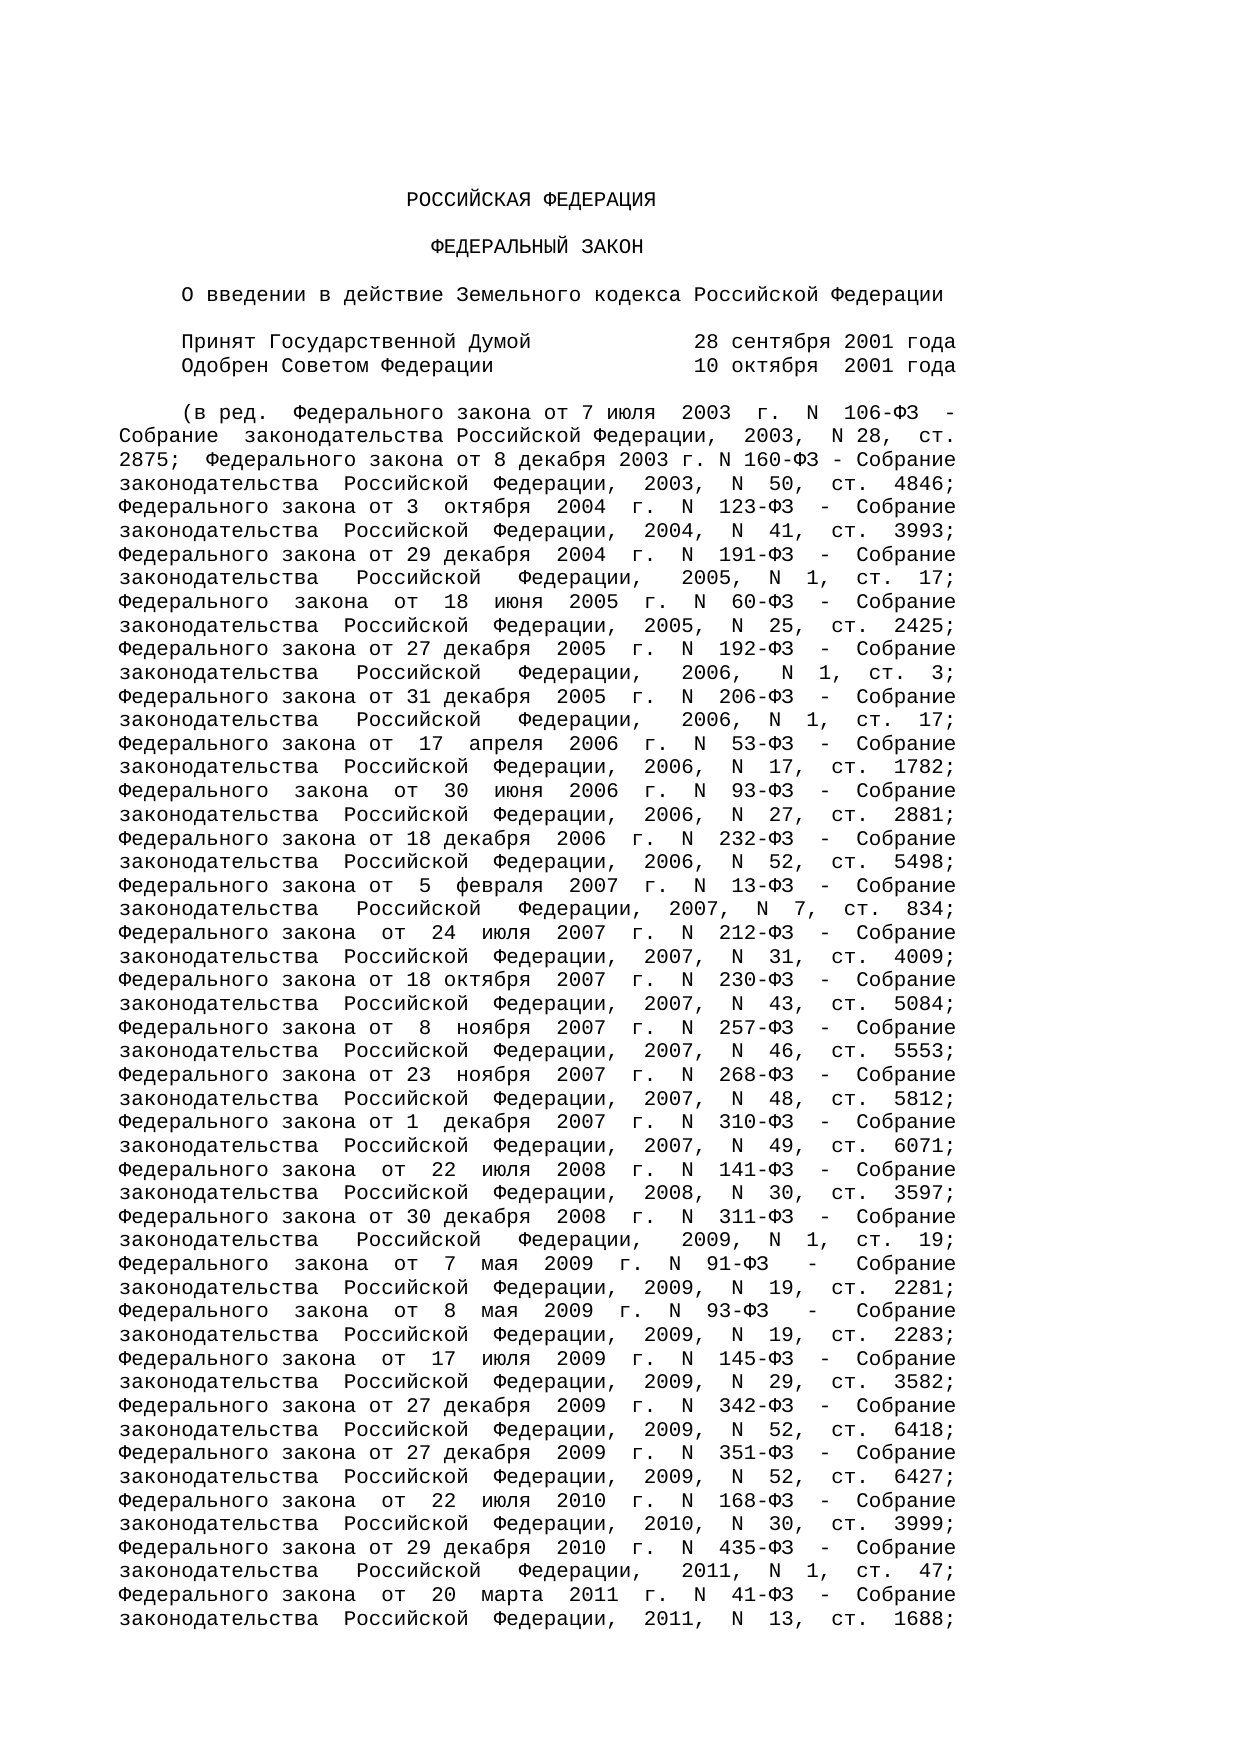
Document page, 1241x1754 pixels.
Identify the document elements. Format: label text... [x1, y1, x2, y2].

text Федерального закона от 7 мая 2009 г. N 91-ФЗ - Собрание [119, 1253, 1121, 1277]
text Федерального закона от 22 июля 2008 г. N 141-ФЗ - Собрание [119, 1158, 1121, 1182]
text законодательства Российской Федерации, 2005, N 1, ст. 17; [119, 567, 1121, 591]
text законодательства Российской Федерации, 2006, N 1, ст. 17; [119, 709, 1121, 733]
text законодательства Российской Федерации, 2009, N 1, ст. 19; [119, 1229, 1121, 1253]
text Федерального закона от 3 октября 2004 г. N 123-ФЗ - Собрание [119, 496, 1121, 520]
text О введении в действие Земельного кодекса Российской Федерации [119, 284, 1121, 307]
text законодательства Российской Федерации, 2009, N 52, ст. 6418; [119, 1419, 1121, 1442]
text Федерального закона от 1 декабря 2007 г. N 310-ФЗ - Собрание [119, 1111, 1121, 1135]
text (в ред. Федерального закона от 7 июля 2003 г. N 106-ФЗ - [119, 402, 1121, 426]
text Федерального закона от 5 февраля 2007 г. N 13-ФЗ - Собрание [119, 875, 1121, 898]
text законодательства Российской Федерации, 2006, N 17, ст. 1782; [119, 757, 1121, 780]
text законодательства Российской Федерации, 2007, N 43, ст. 5084; [119, 993, 1121, 1017]
text Федерального закона от 18 декабря 2006 г. N 232-ФЗ - Собрание [119, 827, 1121, 851]
text Федерального закона от 27 декабря 2009 г. N 342-ФЗ - Собрание [119, 1395, 1121, 1419]
text законодательства Российской Федерации, 2008, N 30, ст. 3597; [119, 1182, 1121, 1206]
text законодательства Российской Федерации, 2009, N 29, ст. 3582; [119, 1371, 1121, 1395]
text 2875; Федерального закона от 8 декабря 2003 г. N 160-ФЗ - Собрание [119, 449, 1121, 473]
text Федерального закона от 27 декабря 2009 г. N 351-ФЗ - Собрание [119, 1442, 1121, 1466]
text Федерального закона от 8 мая 2009 г. N 93-ФЗ - Собрание [119, 1300, 1121, 1324]
text Федерального закона от 20 марта 2011 г. N 41-ФЗ - Собрание [119, 1584, 1121, 1608]
text Федерального закона от 22 июля 2010 г. N 168-ФЗ - Собрание [119, 1489, 1121, 1513]
text законодательства Российской Федерации, 2007, N 49, ст. 6071; [119, 1135, 1121, 1158]
text Федерального закона от 29 декабря 2010 г. N 435-ФЗ - Собрание [119, 1537, 1121, 1561]
text Принят Государственной Думой 28 сентября 2001 года [119, 331, 1121, 354]
text законодательства Российской Федерации, 2011, N 1, ст. 47; [119, 1561, 1121, 1584]
text законодательства Российской Федерации, 2009, N 52, ст. 6427; [119, 1466, 1121, 1489]
text законодательства Российской Федерации, 2007, N 7, ст. 834; [119, 898, 1121, 922]
text законодательства Российской Федерации, 2003, N 50, ст. 4846; [119, 473, 1121, 496]
text законодательства Российской Федерации, 2006, N 1, ст. 3; [119, 662, 1121, 686]
text РОССИЙСКАЯ ФЕДЕРАЦИЯ [119, 189, 1121, 213]
text Федерального закона от 18 июня 2005 г. N 60-ФЗ - Собрание [119, 591, 1121, 615]
text ФЕДЕРАЛЬНЫЙ ЗАКОН [119, 236, 1121, 260]
text законодательства Российской Федерации, 2010, N 30, ст. 3999; [119, 1513, 1121, 1537]
text Одобрен Советом Федерации 10 октября 2001 года [119, 354, 1121, 378]
text Федерального закона от 27 декабря 2005 г. N 192-ФЗ - Собрание [119, 638, 1121, 662]
text законодательства Российской Федерации, 2009, N 19, ст. 2281; [119, 1277, 1121, 1300]
text законодательства Российской Федерации, 2011, N 13, ст. 1688; [119, 1608, 1121, 1631]
text Федерального закона от 23 ноября 2007 г. N 268-ФЗ - Собрание [119, 1064, 1121, 1088]
text Федерального закона от 17 июля 2009 г. N 145-ФЗ - Собрание [119, 1348, 1121, 1371]
text законодательства Российской Федерации, 2004, N 41, ст. 3993; [119, 520, 1121, 544]
text Федерального закона от 29 декабря 2004 г. N 191-ФЗ - Собрание [119, 544, 1121, 567]
text Федерального закона от 17 апреля 2006 г. N 53-ФЗ - Собрание [119, 733, 1121, 757]
text Федерального закона от 31 декабря 2005 г. N 206-ФЗ - Собрание [119, 686, 1121, 709]
text законодательства Российской Федерации, 2007, N 48, ст. 5812; [119, 1088, 1121, 1111]
text законодательства Российской Федерации, 2006, N 27, ст. 2881; [119, 804, 1121, 827]
text Федерального закона от 8 ноября 2007 г. N 257-ФЗ - Собрание [119, 1017, 1121, 1040]
text Федерального закона от 30 июня 2006 г. N 93-ФЗ - Собрание [119, 780, 1121, 804]
text законодательства Российской Федерации, 2009, N 19, ст. 2283; [119, 1324, 1121, 1348]
text Федерального закона от 30 декабря 2008 г. N 311-ФЗ - Собрание [119, 1206, 1121, 1229]
text законодательства Российской Федерации, 2007, N 46, ст. 5553; [119, 1040, 1121, 1064]
text Федерального закона от 18 октября 2007 г. N 230-ФЗ - Собрание [119, 969, 1121, 993]
text Федерального закона от 24 июля 2007 г. N 212-ФЗ - Собрание [119, 922, 1121, 946]
text законодательства Российской Федерации, 2007, N 31, ст. 4009; [119, 946, 1121, 969]
text Собрание законодательства Российской Федерации, 2003, N 28, ст. [119, 426, 1121, 449]
text законодательства Российской Федерации, 2005, N 25, ст. 2425; [119, 615, 1121, 638]
text законодательства Российской Федерации, 2006, N 52, ст. 5498; [119, 851, 1121, 875]
